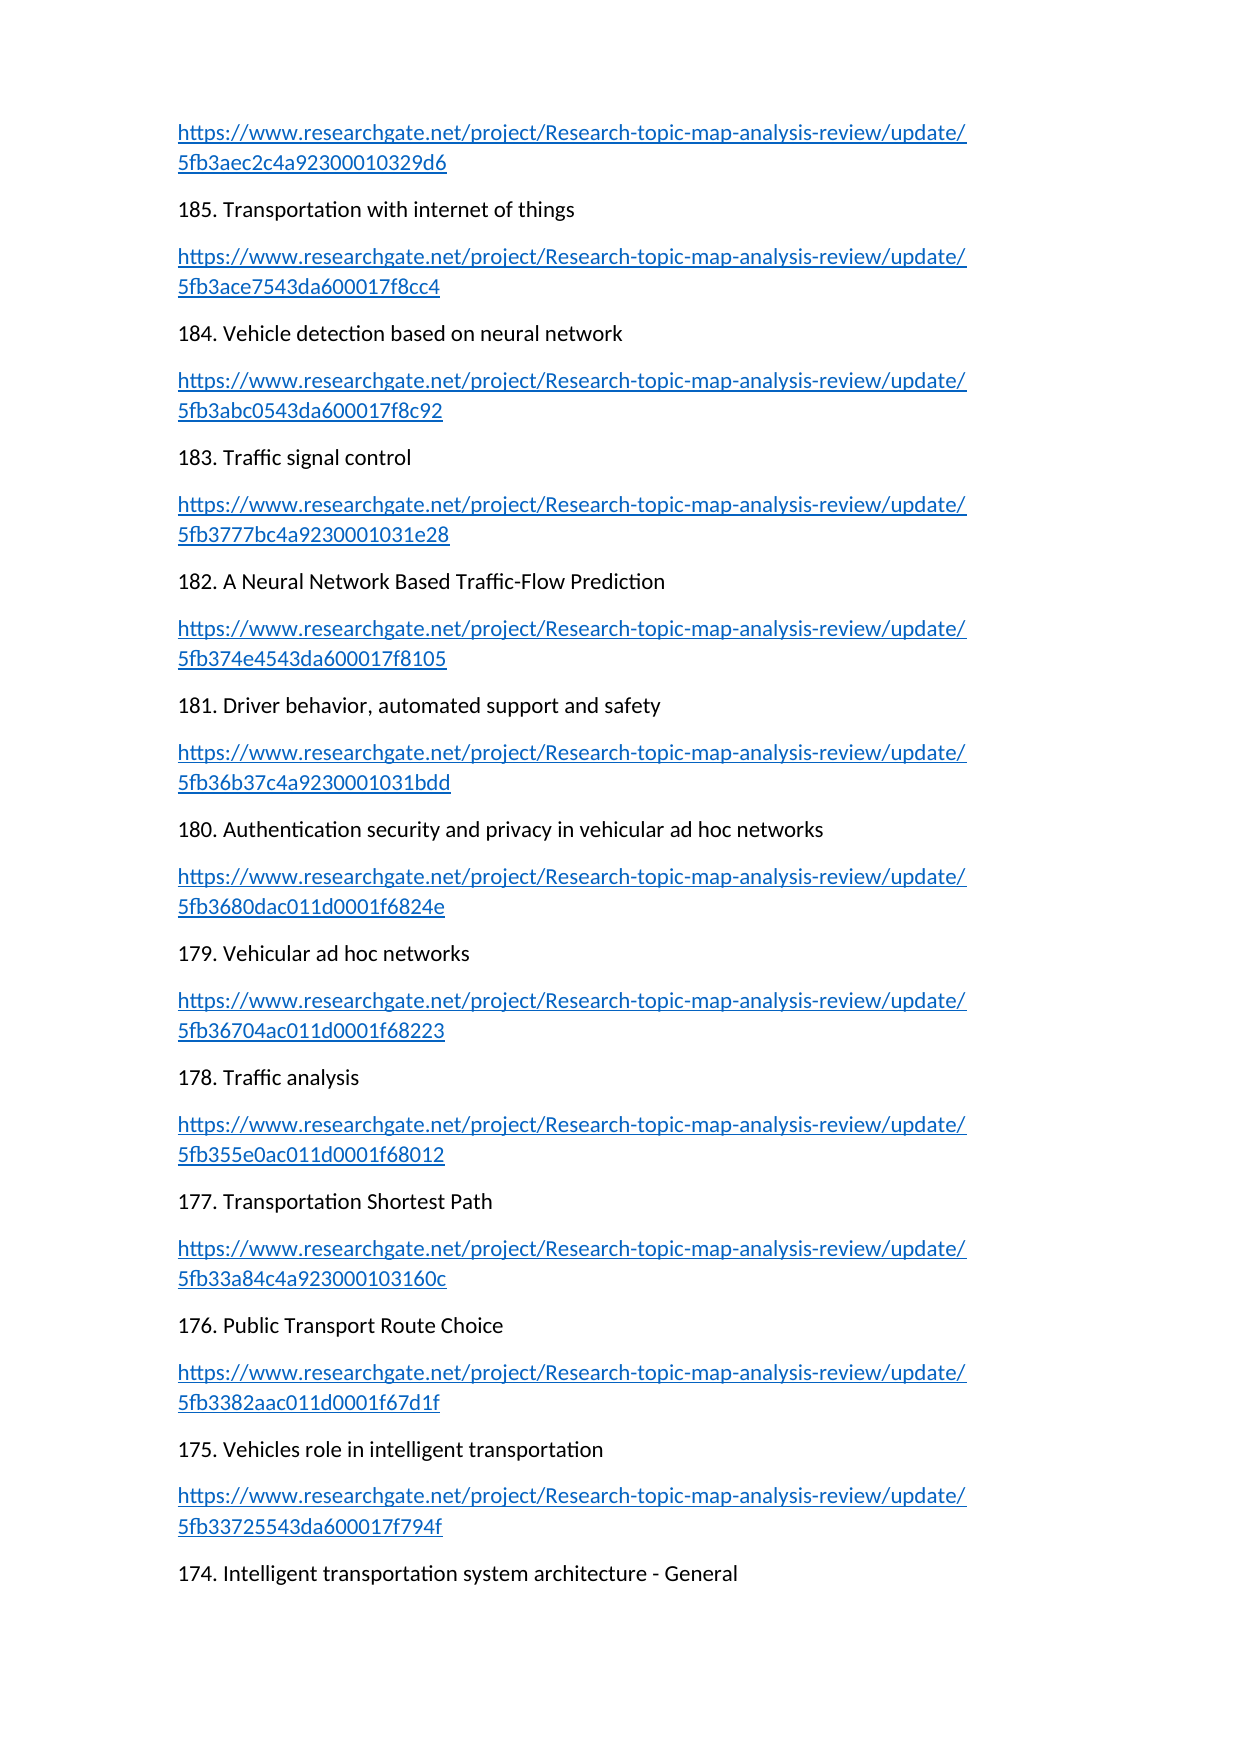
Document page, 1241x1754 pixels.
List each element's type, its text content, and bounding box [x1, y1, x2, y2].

text 180. Authentication security and privacy in vehicular ad hoc networks [177, 815, 1152, 843]
text 178. Traffic analysis [177, 1063, 1152, 1091]
text https://www.researchgate.net/project/Research-topic-map-analysis-review/update/5fb3382aac011d0001f67d1f [177, 1358, 1152, 1416]
text 184. Vehicle detection based on neural network [177, 319, 1152, 347]
text https://www.researchgate.net/project/Research-topic-map-analysis-review/update/5fb3680dac011d0001f6824e [177, 862, 1152, 920]
text 179. Vehicular ad hoc networks [177, 939, 1152, 967]
text https://www.researchgate.net/project/Research-topic-map-analysis-review/update/5fb3abc0543da600017f8c92 [177, 366, 1152, 424]
text https://www.researchgate.net/project/Research-topic-map-analysis-review/update/5fb374e4543da600017f8105 [177, 614, 1152, 672]
text https://www.researchgate.net/project/Research-topic-map-analysis-review/update/5fb33a84c4a923000103160c [177, 1234, 1152, 1292]
text 182. A Neural Network Based Traffic-Flow Prediction [177, 567, 1152, 595]
text 174. Intelligent transportation system architecture - General [177, 1559, 1152, 1587]
text https://www.researchgate.net/project/Research-topic-map-analysis-review/update/5fb3ace7543da600017f8cc4 [177, 242, 1152, 300]
text 183. Traffic signal control [177, 443, 1152, 471]
text 176. Public Transport Route Choice [177, 1311, 1152, 1339]
text https://www.researchgate.net/project/Research-topic-map-analysis-review/update/5fb33725543da600017f794f [177, 1482, 1152, 1540]
text 181. Driver behavior, automated support and safety [177, 691, 1152, 719]
text https://www.researchgate.net/project/Research-topic-map-analysis-review/update/5fb3aec2c4a92300010329d6 [177, 118, 1152, 176]
text https://www.researchgate.net/project/Research-topic-map-analysis-review/update/5fb36b37c4a9230001031bdd [177, 738, 1152, 796]
text https://www.researchgate.net/project/Research-topic-map-analysis-review/update/5fb36704ac011d0001f68223 [177, 986, 1152, 1044]
text 185. Transportation with internet of things [177, 195, 1152, 223]
text https://www.researchgate.net/project/Research-topic-map-analysis-review/update/5fb3777bc4a9230001031e28 [177, 490, 1152, 548]
text 177. Transportation Shortest Path [177, 1187, 1152, 1215]
text https://www.researchgate.net/project/Research-topic-map-analysis-review/update/5fb355e0ac011d0001f68012 [177, 1110, 1152, 1168]
text 175. Vehicles role in intelligent transportation [177, 1435, 1152, 1463]
